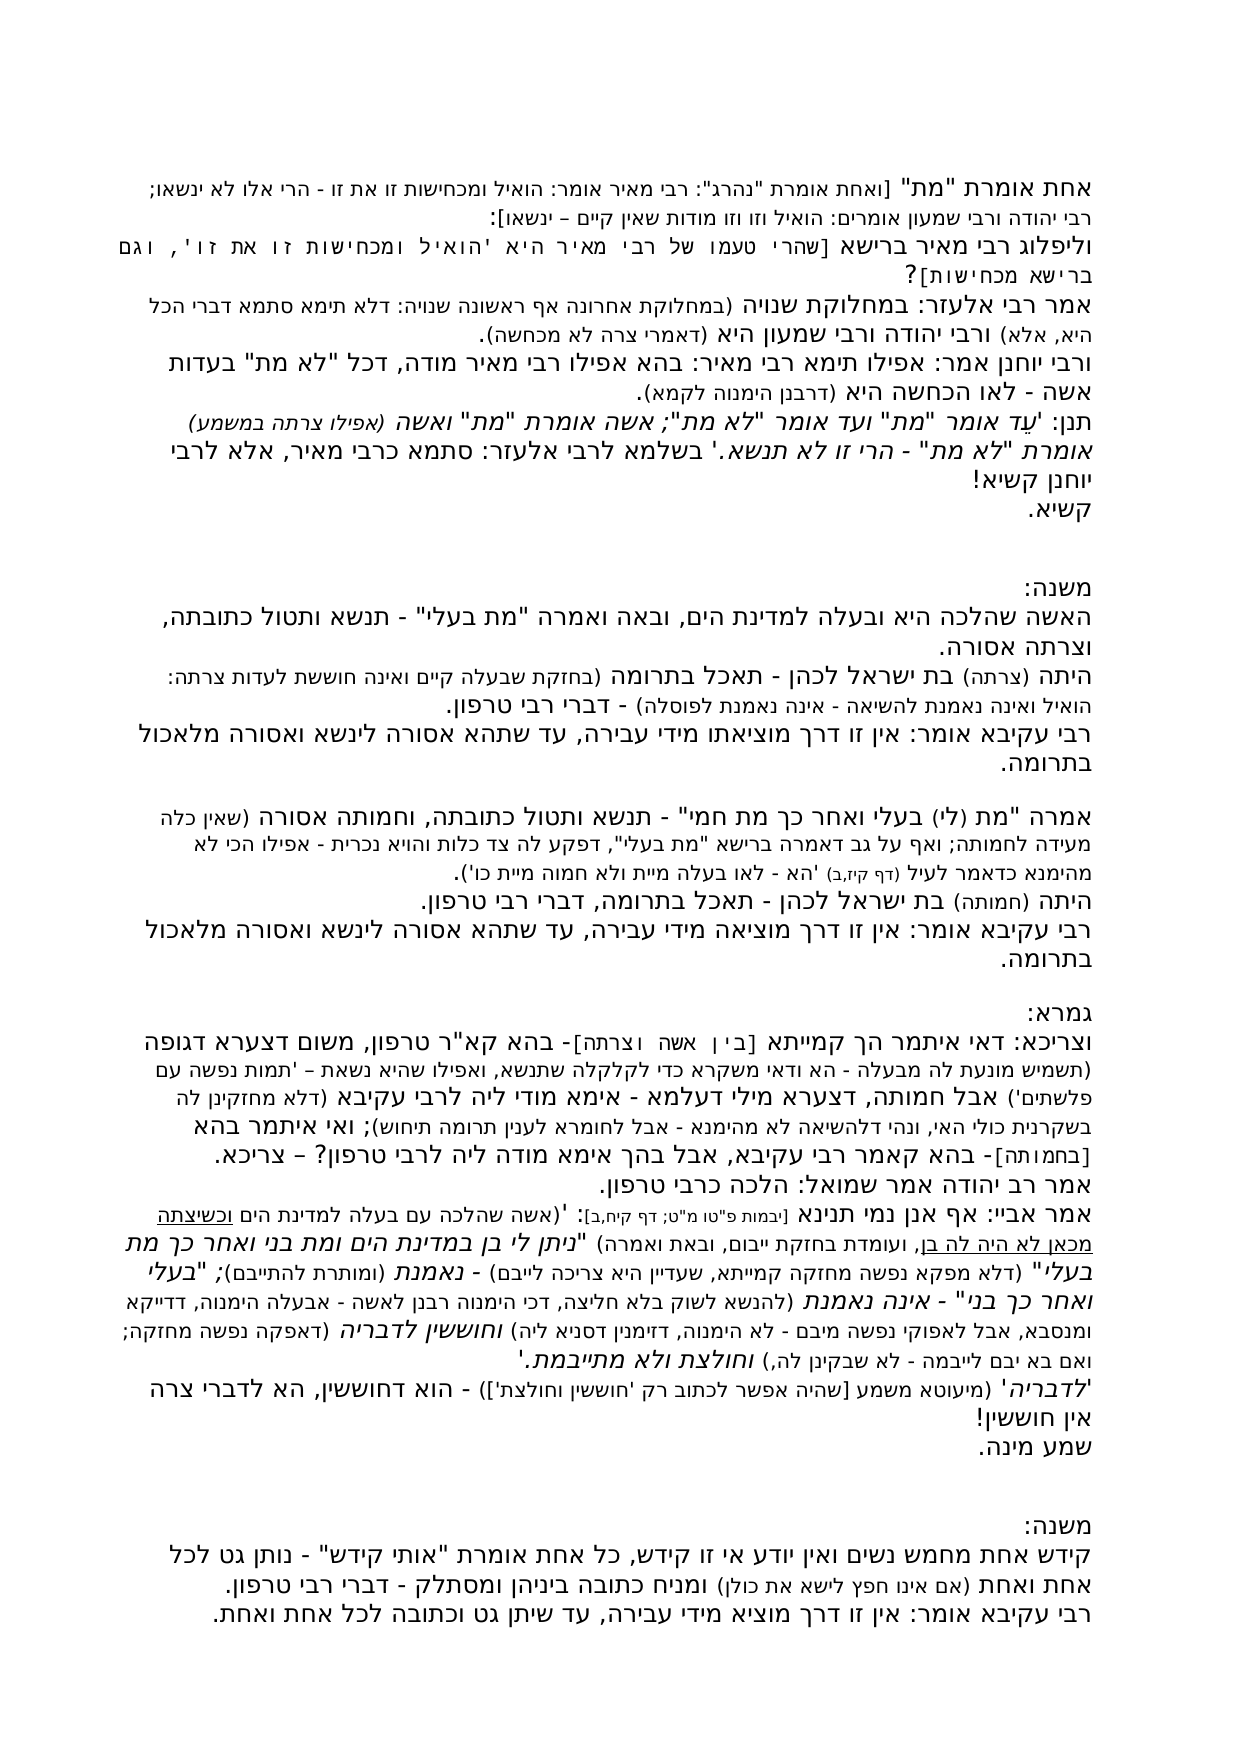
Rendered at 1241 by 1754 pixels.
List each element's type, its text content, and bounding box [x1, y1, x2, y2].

text ורבי יוחנן אמר: אפילו תימא רבי מאיר: בהא אפילו רבי מאיר מודה, דכל "לא מת" בעדות אשה - לאו הכחשה היא (דרבנן הימנוה לקמא). [118, 348, 1092, 407]
text משנה: [118, 573, 1092, 602]
text גמרא: [118, 998, 1092, 1027]
text אמר רב יהודה אמר שמואל: הלכה כרבי טרפון. [118, 1170, 1092, 1199]
text תנן: 'עֵד אומר "מת" ועד אומר "לא מת"; אשה אומרת "מת" ואשה (אפילו צרתה במשמע) אומרת "לא מת" - הרי זו לא תנשא.' בשלמא לרבי אלעזר: סתמא כרבי מאיר, אלא לרבי יוחנן קשיא! [118, 407, 1092, 494]
text האשה שהלכה היא ובעלה למדינת הים, ובאה ואמרה "מת בעלי" - תנשא ותטול כתובתה, וצרתה אסורה. [118, 602, 1092, 661]
text משנה: [118, 1511, 1092, 1541]
text רבי עקיבא אומר: אין זו דרך מוציא מידי עבירה, עד שיתן גט וכתובה לכל אחת ואחת. [118, 1599, 1092, 1628]
text אמר אביי: אף אנן נמי תנינא [יבמות פ"טו מ"ט; דף קיח,ב]: '(אשה שהלכה עם בעלה למדינת הים וכשיצתה מכאן לא היה לה בן, ועומדת בחזקת ייבום, ובאת ואמרה) "ניתן לי בן במדינת הים ומת בני ואחר כך מת בעלי" (דלא מפקא נפשה מחזקה קמייתא, שעדיין היא צריכה לייבם) - נאמנת (ומותרת להתייבם); "בעלי ואחר כך בני" - אינה נאמנת (להנשא לשוק בלא חליצה, דכי הימנוה רבנן לאשה - אבעלה הימנוה, דדייקא ומנסבא, אבל לאפוקי נפשה מיבם - לא הימנוה, דזימנין דסניא ליה) וחוששין לדבריה (דאפקה נפשה מחזקה; ואם בא יבם לייבמה - לא שבקינן לה,) וחולצת ולא מתייבמת.' [118, 1199, 1092, 1374]
text אמר רבי אלעזר: במחלוקת שנויה (במחלוקת אחרונה אף ראשונה שנויה: דלא תימא סתמא דברי הכל היא, אלא) ורבי יהודה ורבי שמעון היא (דאמרי צרה לא מכחשה). [118, 290, 1092, 348]
text שמע מינה. [118, 1432, 1092, 1461]
text וצריכא: דאי איתמר הך קמייתא [בין אשה וצרתה]- בהא קא"ר טרפון, משום דצערא דגופה (תשמיש מונעת לה מבעלה - הא ודאי משקרא כדי לקלקלה שתנשא, ואפילו שהיא נשאת – 'תמות נפשה עם פלשתים') אבל חמותה, דצערא מילי דעלמא - אימא מודי ליה לרבי עקיבא (דלא מחזקינן לה בשקרנית כולי האי, ונהי דלהשיאה לא מהימנא - אבל לחומרא לענין תרומה תיחוש); ואי איתמר בהא [בחמותה]- בהא קאמר רבי עקיבא, אבל בהך אימא מודה ליה לרבי טרפון? – צריכא. [118, 1027, 1092, 1170]
text היתה (צרתה) בת ישראל לכהן - תאכל בתרומה (בחזקת שבעלה קיים ואינה חוששת לעדות צרתה: הואיל ואינה נאמנת להשיאה - אינה נאמנת לפוסלה) - דברי רבי טרפון. [118, 661, 1092, 719]
text רבי עקיבא אומר: אין זו דרך מוציאה מידי עבירה, עד שתהא אסורה לינשא ואסורה מלאכול בתרומה. [118, 915, 1092, 973]
text קשיא. [118, 494, 1092, 523]
text וליפלוג רבי מאיר ברישא [שהרי טעמו של רבי מאיר היא 'הואיל ומכחישות זו את זו', וגם ברישא מכחישות]? [118, 231, 1092, 290]
text אמרה "מת (לי) בעלי ואחר כך מת חמי" - תנשא ותטול כתובתה, וחמותה אסורה (שאין כלה מעידה לחמותה; ואף על גב דאמרה ברישא "מת בעלי", דפקע לה צד כלות והויא נכרית - אפילו הכי לא מהימנא כדאמר לעיל (דף קיז,ב) 'הא - לאו בעלה מיית ולא חמוה מיית כו'). [118, 802, 1092, 886]
text היתה (חמותה) בת ישראל לכהן - תאכל בתרומה, דברי רבי טרפון. [118, 886, 1092, 915]
text רבי עקיבא אומר: אין זו דרך מוציאתו מידי עבירה, עד שתהא אסורה לינשא ואסורה מלאכול בתרומה. [118, 719, 1092, 777]
text 'לדבריה' (מיעוטא משמע [שהיה אפשר לכתוב רק 'חוששין וחולצת']) - הוא דחוששין, הא לדברי צרה אין חוששין! [118, 1374, 1092, 1432]
text קידש אחת מחמש נשים ואין יודע אי זו קידש, כל אחת אומרת "אותי קידש" - נותן גט לכל אחת ואחת (אם אינו חפץ לישא את כולן) ומניח כתובה ביניהן ומסתלק - דברי רבי טרפון. [118, 1541, 1092, 1599]
text אחת אומרת "מת" [ואחת אומרת "נהרג": רבי מאיר אומר: הואיל ומכחישות זו את זו - הרי אלו לא ינשאו; רבי יהודה ורבי שמעון אומרים: הואיל וזו וזו מודות שאין קיים – ינשאו]: [118, 173, 1092, 231]
